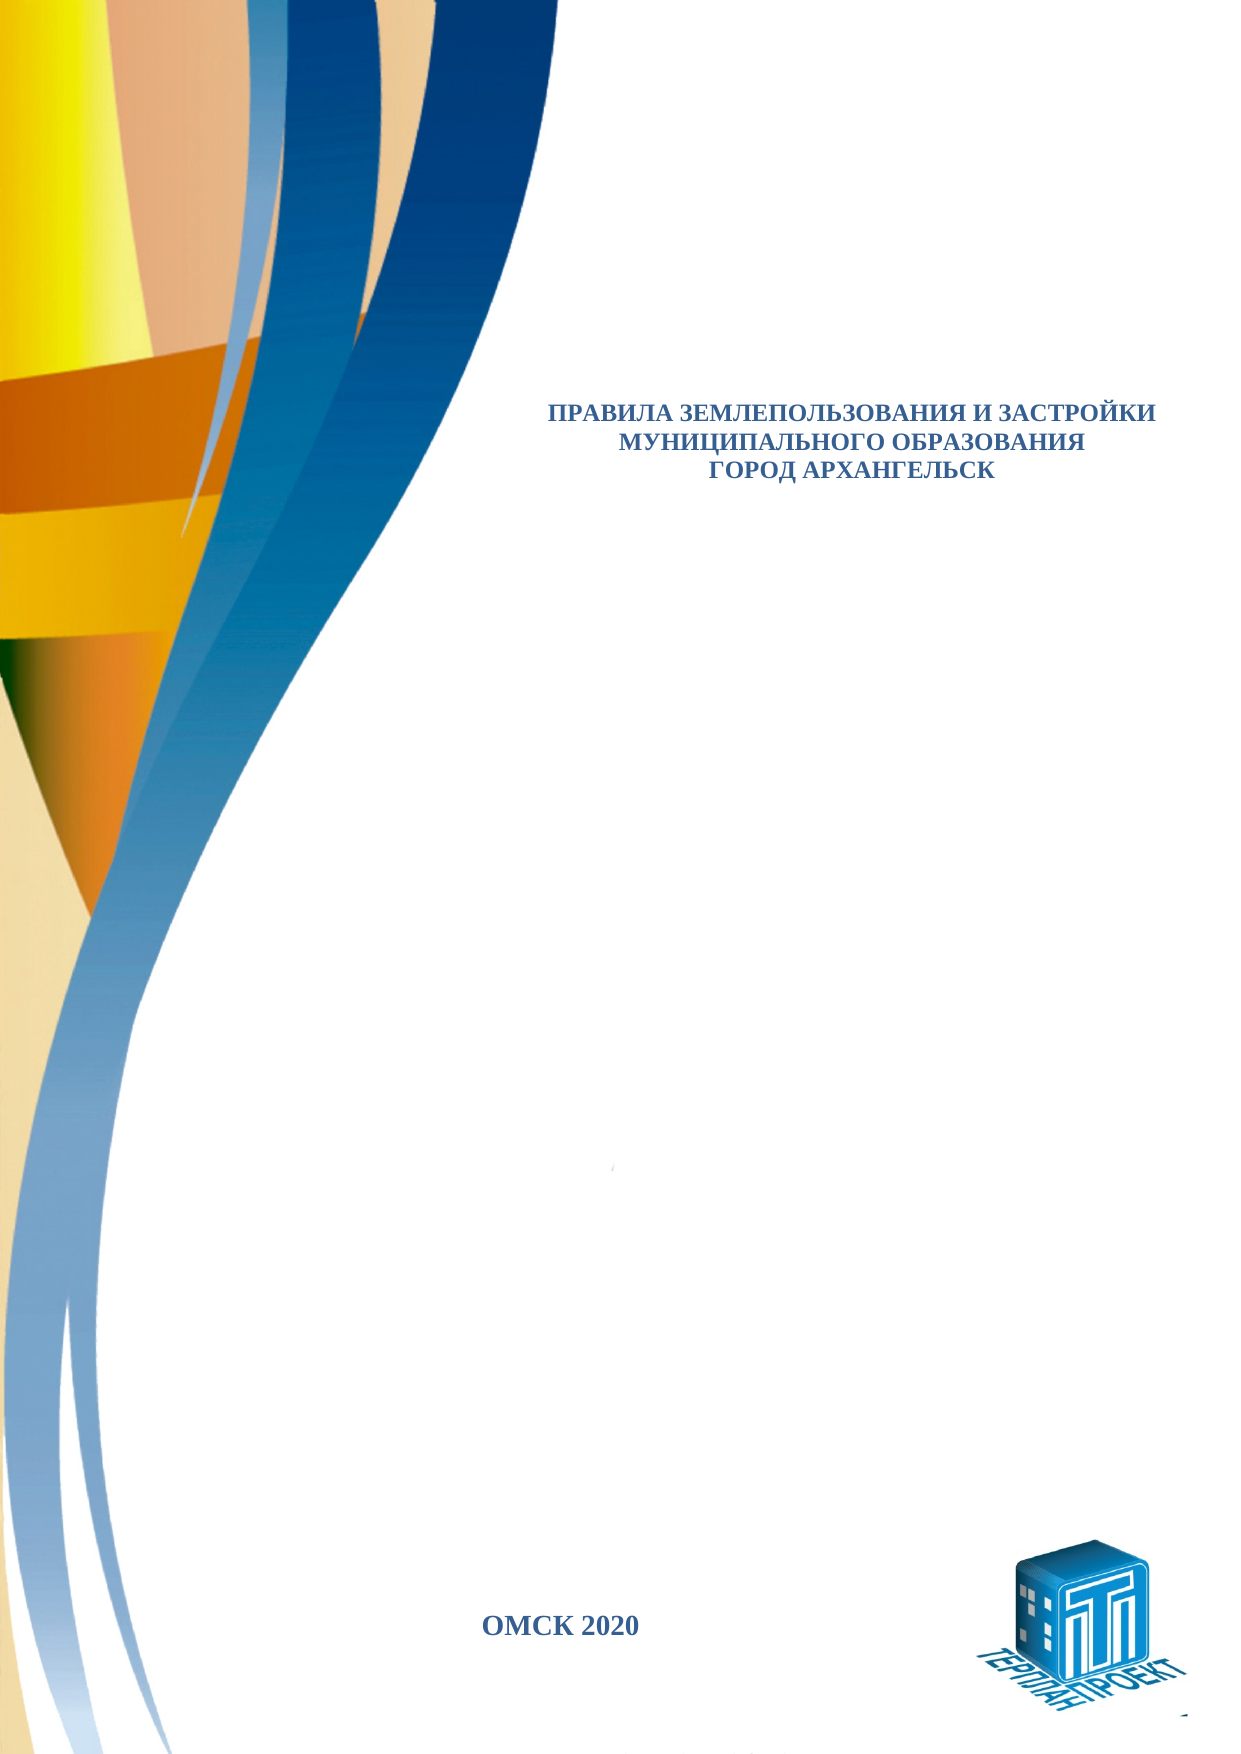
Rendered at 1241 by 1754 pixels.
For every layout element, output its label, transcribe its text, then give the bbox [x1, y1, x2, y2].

subtitle Содержание [118, 155, 1181, 183]
picture [0, 0, 1239, 1754]
